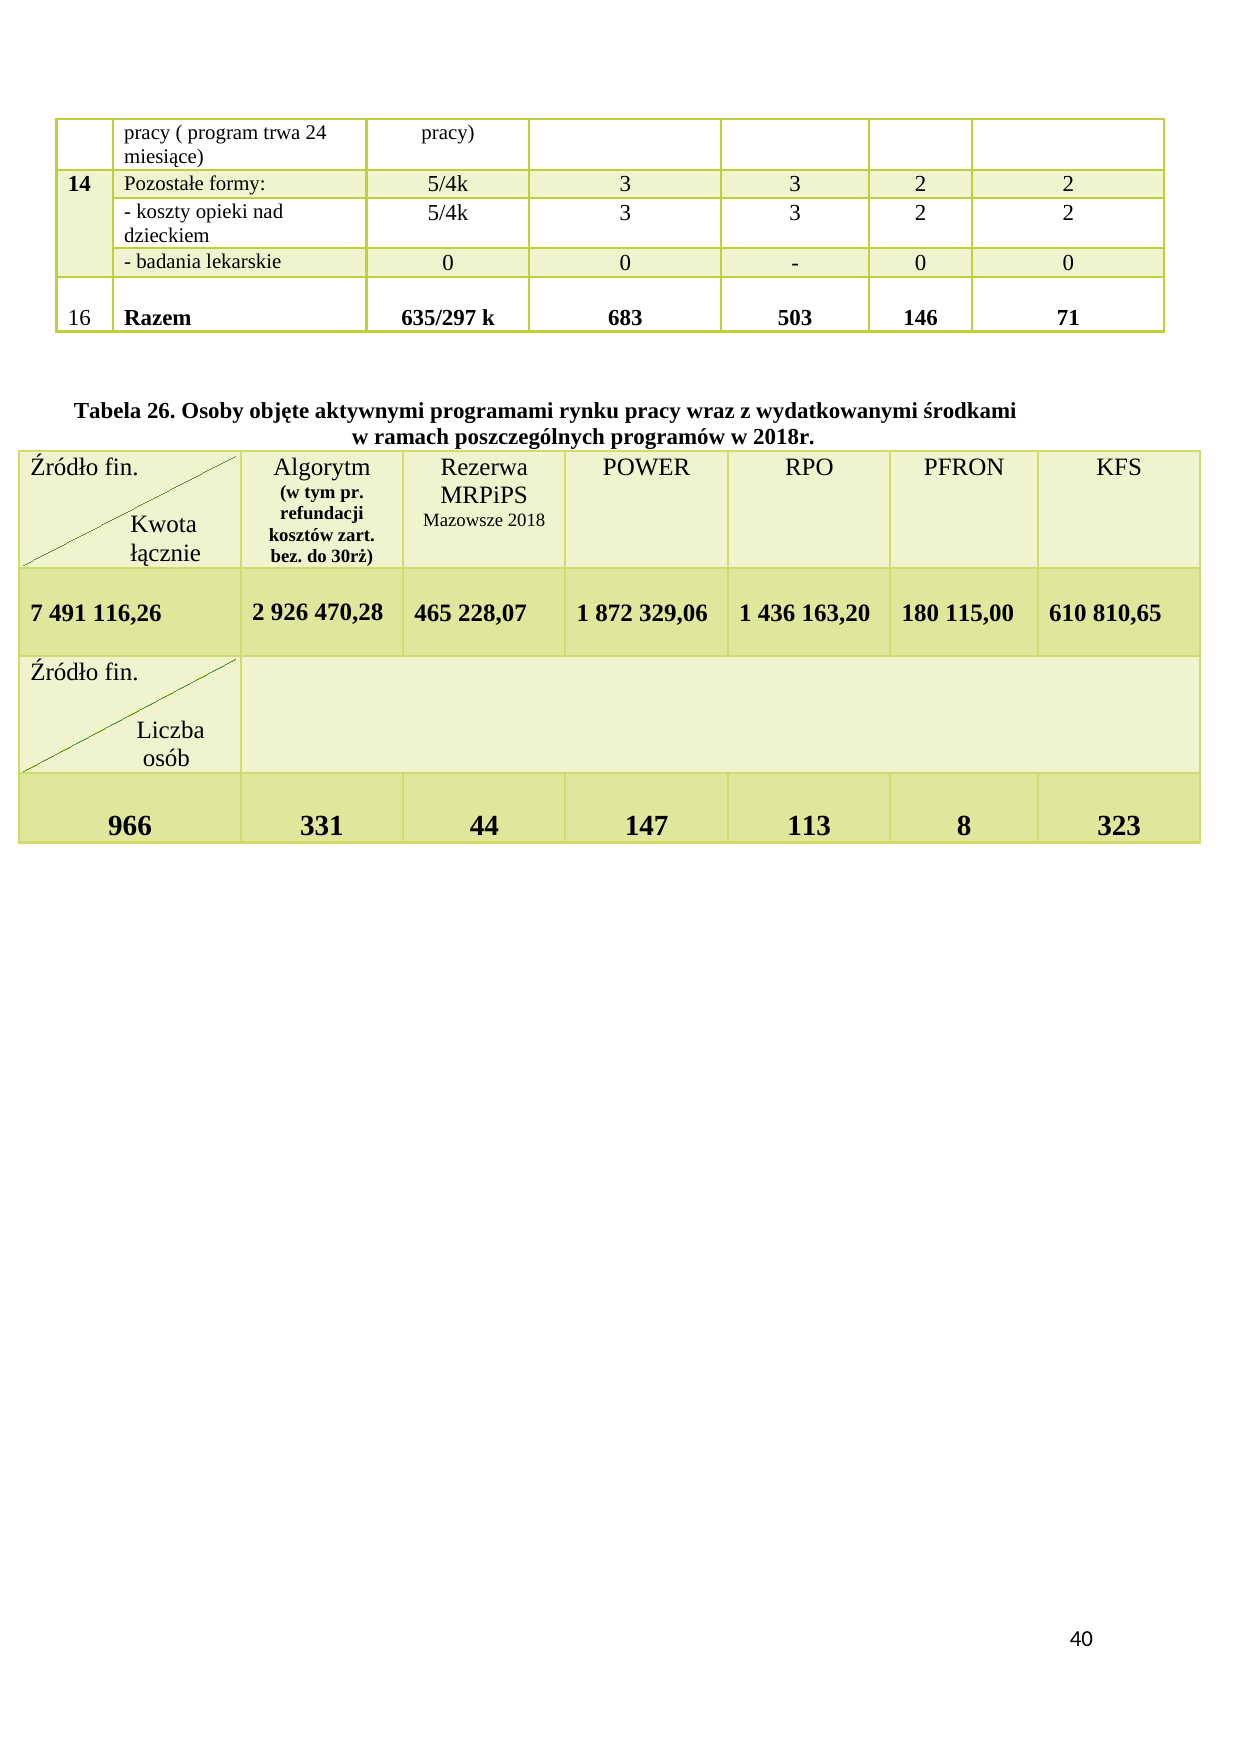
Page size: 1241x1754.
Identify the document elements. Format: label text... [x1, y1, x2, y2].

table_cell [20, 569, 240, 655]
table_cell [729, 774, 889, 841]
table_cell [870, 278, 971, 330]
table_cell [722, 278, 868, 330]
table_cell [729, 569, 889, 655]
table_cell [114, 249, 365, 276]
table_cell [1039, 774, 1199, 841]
text w ramach poszczególnych programów w 2018r. [74, 423, 1093, 450]
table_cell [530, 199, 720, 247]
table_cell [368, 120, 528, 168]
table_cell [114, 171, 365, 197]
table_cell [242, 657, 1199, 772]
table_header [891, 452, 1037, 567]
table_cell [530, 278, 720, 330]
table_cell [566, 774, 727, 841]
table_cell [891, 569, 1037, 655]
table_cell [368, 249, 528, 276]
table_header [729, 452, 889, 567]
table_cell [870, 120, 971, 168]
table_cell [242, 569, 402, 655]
text Tabela 26. Osoby objęte aktywnymi programami rynku pracy wraz z wydatkowanymi środkami [74, 397, 1093, 423]
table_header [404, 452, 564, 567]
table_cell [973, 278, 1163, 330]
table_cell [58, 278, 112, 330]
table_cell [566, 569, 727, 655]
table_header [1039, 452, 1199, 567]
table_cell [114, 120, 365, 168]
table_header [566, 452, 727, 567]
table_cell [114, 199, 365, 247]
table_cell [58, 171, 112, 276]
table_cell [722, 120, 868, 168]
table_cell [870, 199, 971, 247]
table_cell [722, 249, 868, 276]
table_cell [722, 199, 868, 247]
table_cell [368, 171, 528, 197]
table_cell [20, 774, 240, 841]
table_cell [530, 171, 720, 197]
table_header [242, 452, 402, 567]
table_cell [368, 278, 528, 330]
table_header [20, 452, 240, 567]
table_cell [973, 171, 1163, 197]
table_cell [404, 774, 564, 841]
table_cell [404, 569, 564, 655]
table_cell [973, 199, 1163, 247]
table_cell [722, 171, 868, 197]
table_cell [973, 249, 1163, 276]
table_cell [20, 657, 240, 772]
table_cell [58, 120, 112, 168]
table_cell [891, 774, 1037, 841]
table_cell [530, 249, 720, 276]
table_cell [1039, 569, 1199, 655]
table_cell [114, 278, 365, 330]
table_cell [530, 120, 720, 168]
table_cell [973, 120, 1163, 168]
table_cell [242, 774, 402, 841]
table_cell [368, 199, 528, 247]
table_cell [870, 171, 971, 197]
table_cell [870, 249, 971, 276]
